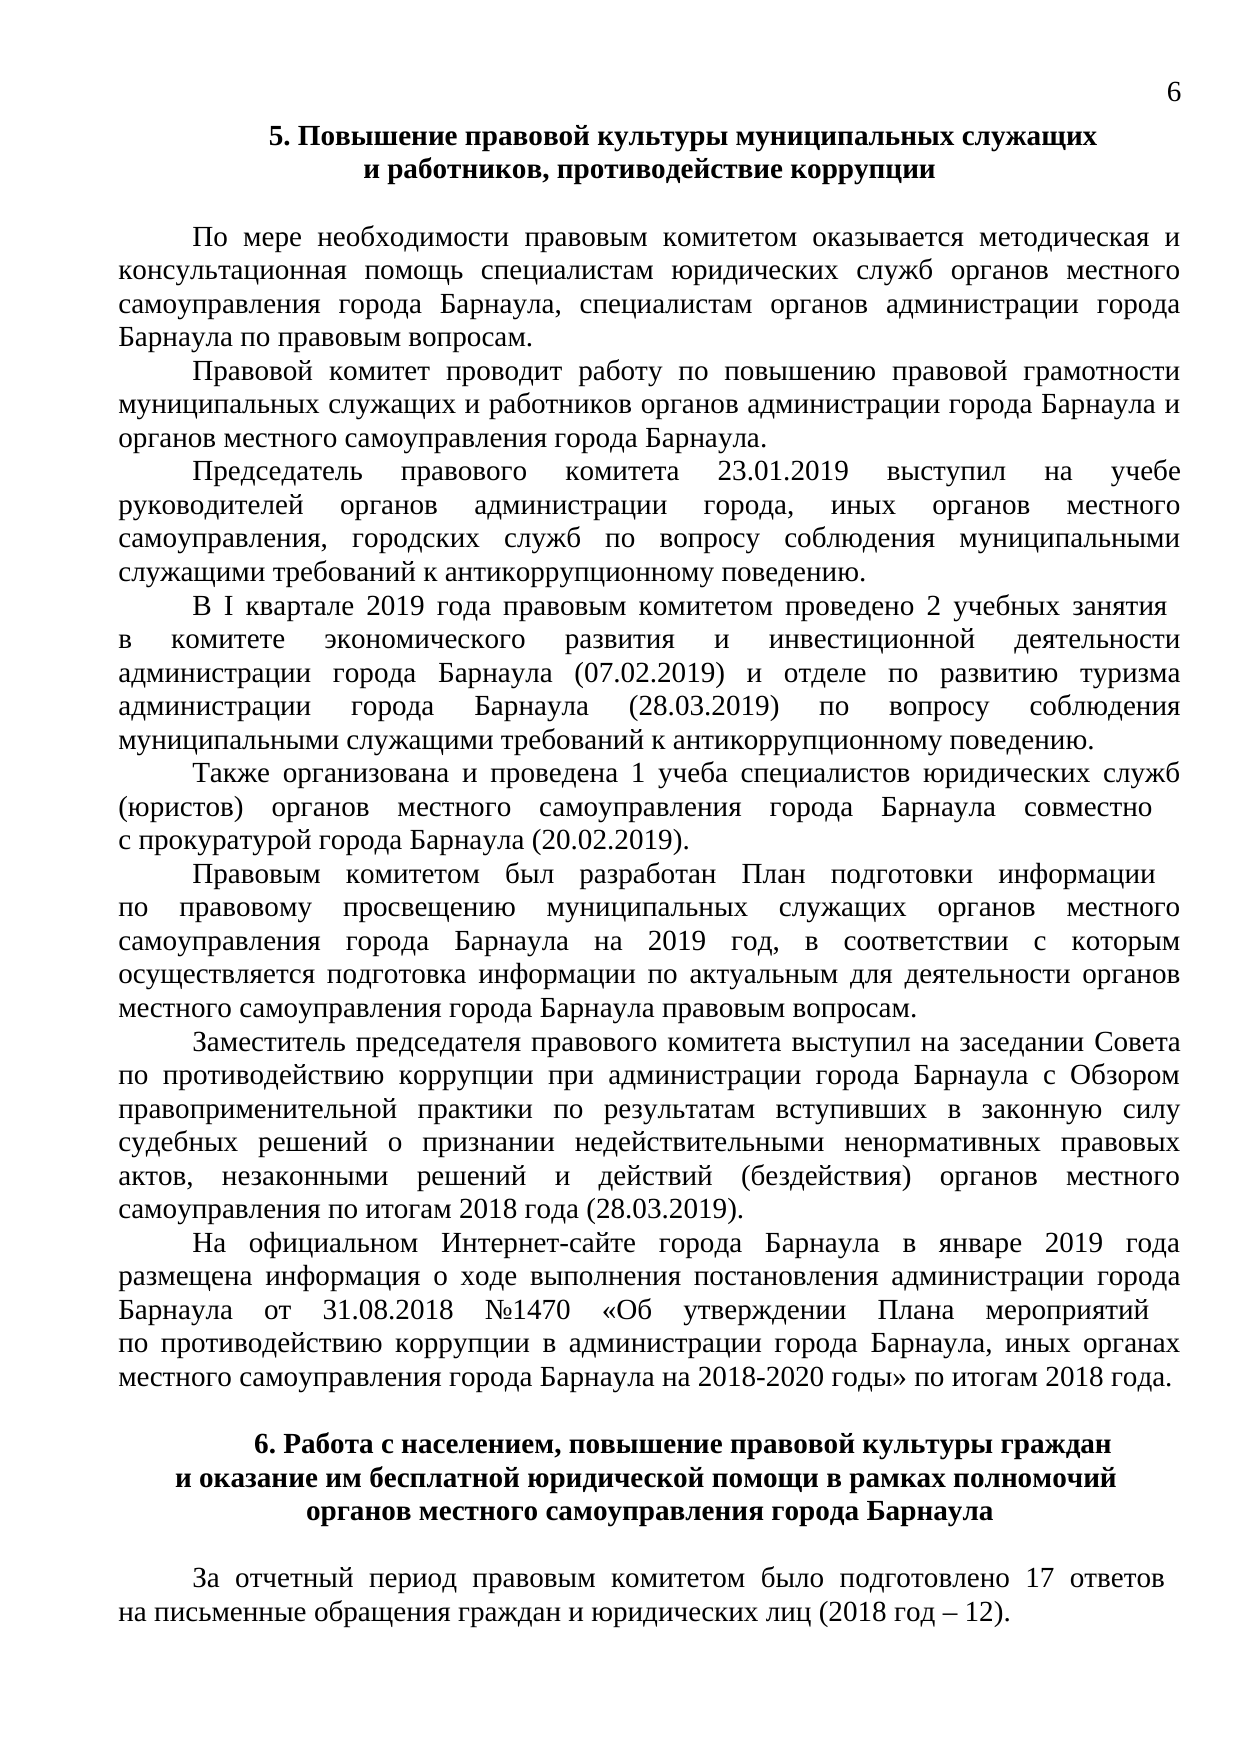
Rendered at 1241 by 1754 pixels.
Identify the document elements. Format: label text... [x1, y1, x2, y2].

text Правовой комитет проводит работу по повышению правовой грамотности муниципальных служащих и работников органов администрации города Барнаула и органов местного самоуправления города Барнаула. [118, 353, 1181, 453]
text Председатель правового комитета 23.01.2019 выступил на учебе руководителей органов администрации города, иных органов местного самоуправления, городских служб по вопросу соблюдения муниципальными служащими требований к антикоррупционному поведению. [118, 453, 1181, 588]
text На официальном Интернет-сайте города Барнаула в январе 2019 года размещена информация о ходе выполнения постановления администрации города Барнаула от 31.08.2018 №1470 «Об утверждении Плана мероприятий по противодействию коррупции в администрации города Барнаула, иных органах местного самоуправления города Барнаула на 2018-2020 годы» по итогам 2018 года. [118, 1225, 1181, 1393]
text Также организована и проведена 1 учеба специалистов юридических служб (юристов) органов местного самоуправления города Барнаула совместно с прокуратурой города Барнаула (20.02.2019). [118, 755, 1181, 856]
text За отчетный период правовым комитетом было подготовлено 17 ответов на письменные обращения граждан и юридических лиц (2018 год – 12). [118, 1560, 1181, 1627]
text 5. Повышение правовой культуры муниципальных служащих и работников, противодействие коррупции [118, 118, 1181, 185]
text По мере необходимости правовым комитетом оказывается методическая и консультационная помощь специалистам юридических служб органов местного самоуправления города Барнаула, специалистам органов администрации города Барнаула по правовым вопросам. [118, 219, 1181, 353]
text Заместитель председателя правового комитета выступил на заседании Совета по противодействию коррупции при администрации города Барнаула с Обзором правоприменительной практики по результатам вступивших в законную силу судебных решений о признании недействительными ненормативных правовых актов, незаконными решений и действий (бездействия) органов местного самоуправления по итогам 2018 года (28.03.2019). [118, 1024, 1181, 1225]
text 6. Работа с населением, повышение правовой культуры граждан и оказание им бесплатной юридической помощи в рамках полномочий органов местного самоуправления города Барнаула [118, 1426, 1181, 1527]
text В I квартале 2019 года правовым комитетом проведено 2 учебных занятия в комитете экономического развития и инвестиционной деятельности администрации города Барнаула (07.02.2019) и отделе по развитию туризма администрации города Барнаула (28.03.2019) по вопросу соблюдения муниципальными служащими требований к антикоррупционному поведению. [118, 588, 1181, 755]
text Правовым комитетом был разработан План подготовки информации по правовому просвещению муниципальных служащих органов местного самоуправления города Барнаула на 2019 год, в соответствии с которым осуществляется подготовка информации по актуальным для деятельности органов местного самоуправления города Барнаула правовым вопросам. [118, 856, 1181, 1024]
